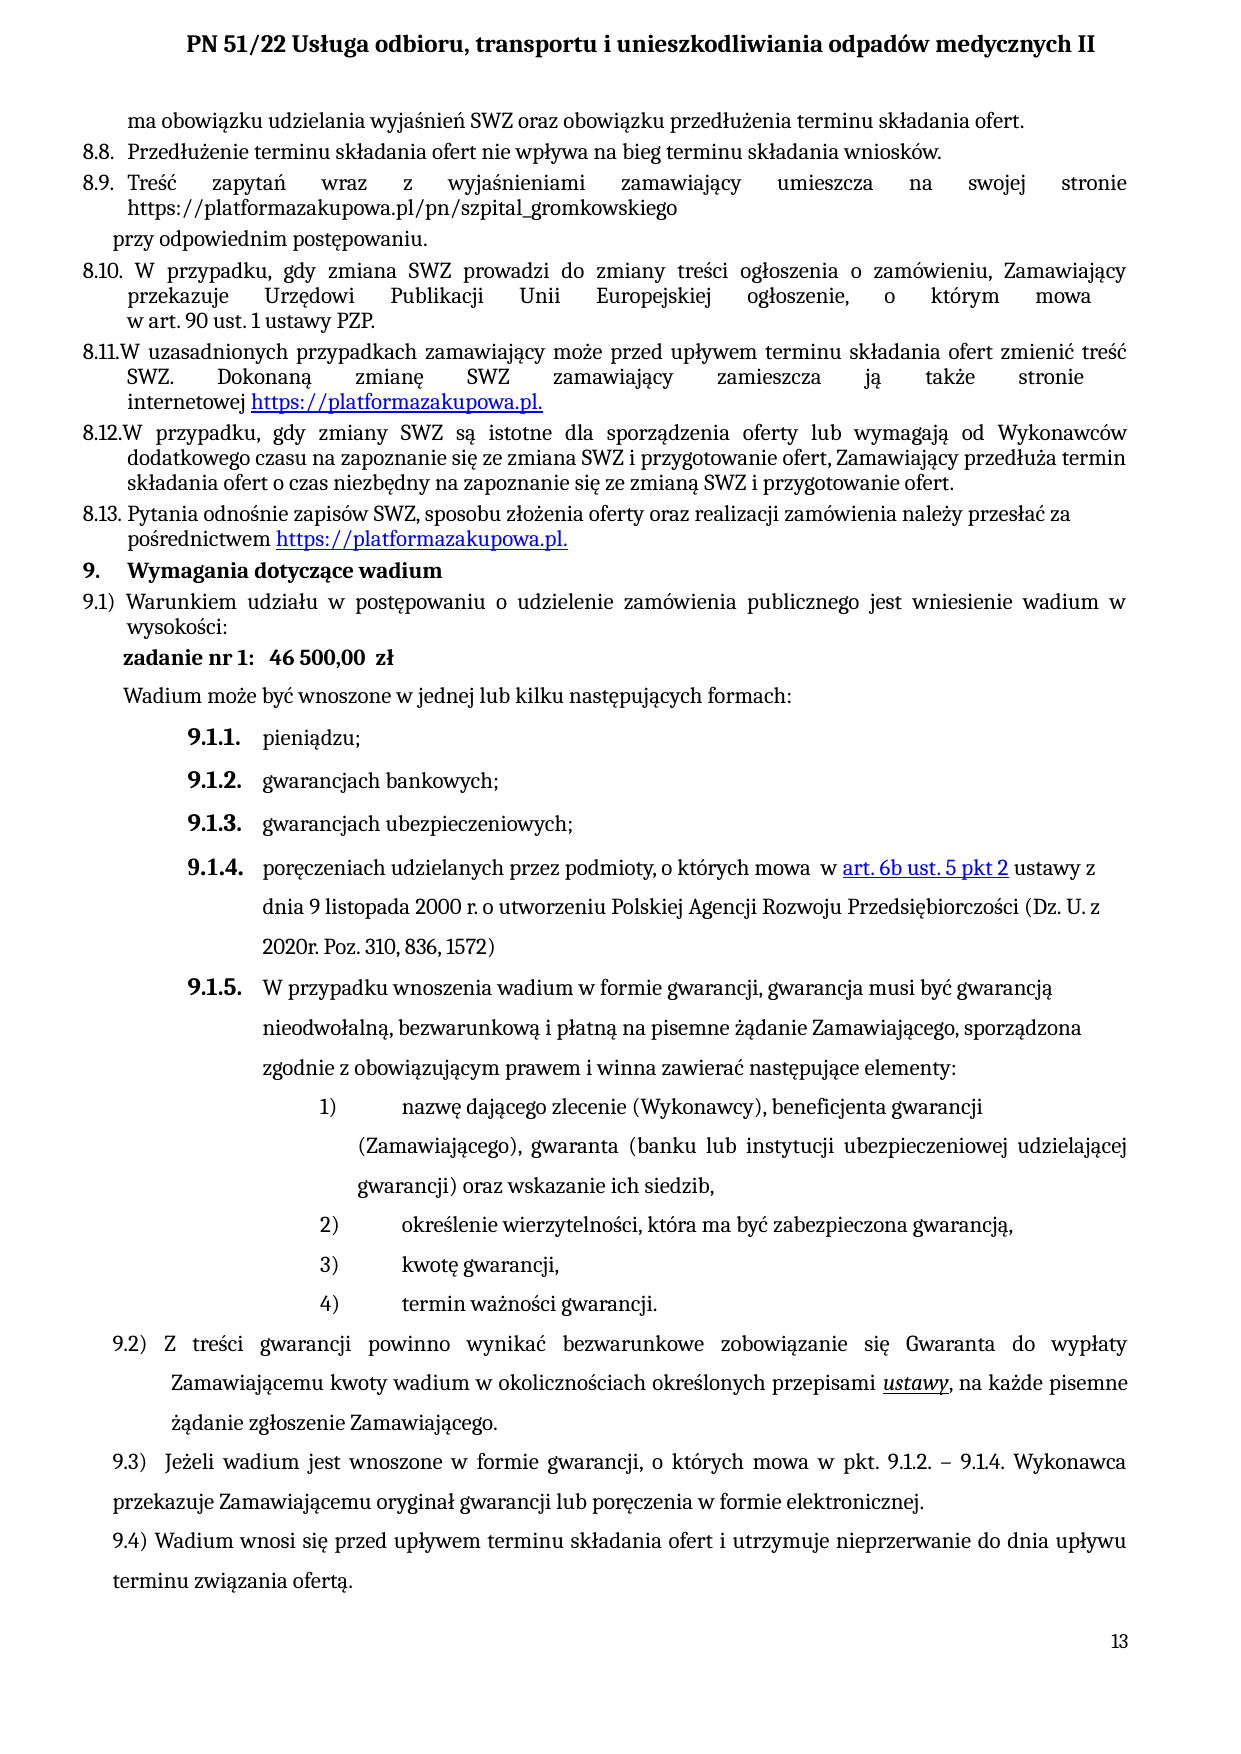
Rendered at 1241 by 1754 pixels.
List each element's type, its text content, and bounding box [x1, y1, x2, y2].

list gwarancjach ubezpieczeniowych; [187, 809, 1128, 837]
text 8.9. Treść zapytań wraz z wyjaśnieniami zamawiający umieszcza na swojej stronie https://platformazakupowa.pl/pn/szpital_gromkowskiego [83, 171, 1128, 221]
text 9. Wymagania dotyczące wadium [83, 558, 1128, 583]
list termin ważności gwarancji. [320, 1291, 1128, 1318]
text zadanie nr 1: 46 500,00 zł [83, 646, 1128, 671]
text 8.11.W uzasadnionych przypadkach zamawiający może przed upływem terminu składania ofert zmienić treść SWZ. Dokonaną zmianę SWZ zamawiający zamieszcza ją także stronie internetowej https://platformazakupowa.pl. [83, 339, 1128, 414]
text 8.10. W przypadku, gdy zmiana SWZ prowadzi do zmiany treści ogłoszenia o zamówieniu, Zamawiający przekazuje Urzędowi Publikacji Unii Europejskiej ogłoszenie, o którym mowa w art. 90 ust. 1 ustawy PZP. [83, 258, 1128, 333]
text 9.1) Warunkiem udziału w postępowaniu o udzielenie zamówienia publicznego jest wniesienie wadium w wysokości: [83, 589, 1128, 639]
list kwotę gwarancji, [320, 1252, 1128, 1278]
text Wadium może być wnoszone w jednej lub kilku następujących formach: [83, 683, 1128, 709]
text 8.12.W przypadku, gdy zmiany SWZ są istotne dla sporządzenia oferty lub wymagają od Wykonawców dodatkowego czasu na zapoznanie się ze zmiana SWZ i przygotowanie ofert, Zamawiający przedłuża termin składania ofert o czas niezbędny na zapoznanie się ze zmianą SWZ i przygotowanie ofert. [83, 421, 1128, 496]
list gwarancjach bankowych; [187, 766, 1128, 794]
list określenie wierzytelności, która ma być zabezpieczona gwarancją, [320, 1212, 1128, 1239]
text 9.3) Jeżeli wadium jest wnoszone w formie gwarancji, o których mowa w pkt. 9.1.2. – 9.1.4. Wykonawca przekazuje Zamawiającemu oryginał gwarancji lub poręczenia w formie elektronicznej. [112, 1449, 1128, 1515]
text 9.4) Wadium wnosi się przed upływem terminu składania ofert i utrzymuje nieprzerwanie do dnia upływu terminu związania ofertą. [112, 1528, 1128, 1594]
text przy odpowiednim postępowaniu. [112, 227, 1128, 252]
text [83, 108, 1128, 133]
list W przypadku wnoszenia wadium w formie gwarancji, gwarancja musi być gwarancją nieodwołalną, bezwarunkową i płatną na pisemne żądanie Zamawiającego, sporządzona zgodnie z obowiązującym prawem i winna zawierać następujące elementy: [187, 973, 1128, 1081]
text 8.13. Pytania odnośnie zapisów SWZ, sposobu złożenia oferty oraz realizacji zamówienia należy przesłać za pośrednictwem https://platformazakupowa.pl. [83, 502, 1128, 552]
list pieniądzu; [187, 722, 1128, 751]
text (Zamawiającego), gwaranta (banku lub instytucji ubezpieczeniowej udzielającej gwarancji) oraz wskazanie ich siedzib, [357, 1133, 1128, 1199]
text 9.2) Z treści gwarancji powinno wynikać bezwarunkowe zobowiązanie się Gwaranta do wypłaty Zamawiającemu kwoty wadium w okolicznościach określonych przepisami ustawy, na każde pisemne żądanie zgłoszenie Zamawiającego. [112, 1331, 1128, 1436]
text 8.8. Przedłużenie terminu składania ofert nie wpływa na bieg terminu składania wniosków. [83, 139, 1128, 164]
list poręczeniach udzielanych przez podmioty, o których mowa w art. 6b ust. 5 pkt 2 ustawy z dnia 9 listopada 2000 r. o utworzeniu Polskiej Agencji Rozwoju Przedsiębiorczości (Dz. U. z 2020r. Poz. 310, 836, 1572) [187, 852, 1128, 960]
list nazwę dającego zlecenie (Wykonawcy), beneficjenta gwarancji [320, 1094, 1128, 1120]
